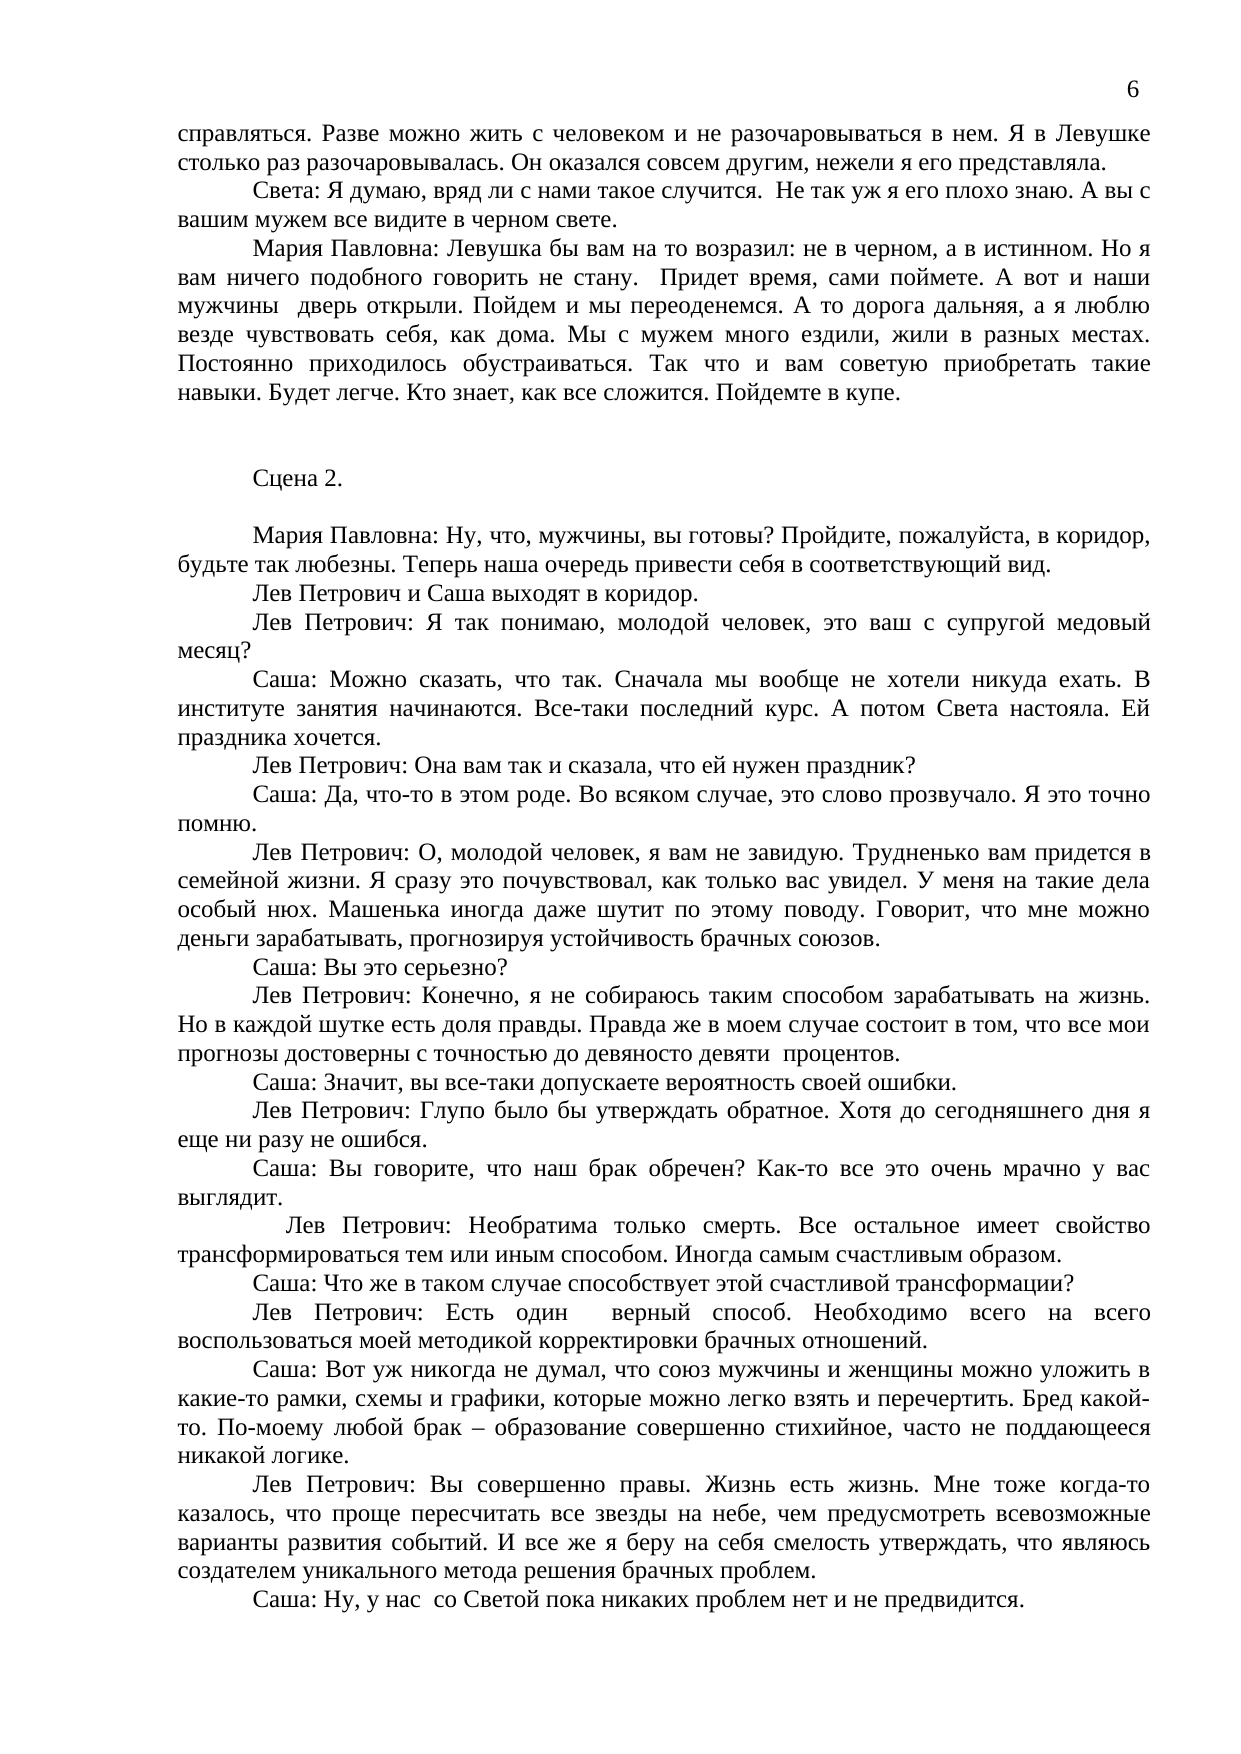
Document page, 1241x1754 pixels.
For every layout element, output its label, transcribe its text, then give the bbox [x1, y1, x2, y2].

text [177, 118, 1152, 176]
text Лев Петрович: Конечно, я не собираюсь таким способом зарабатывать на жизнь. Но в каждой шутке есть доля правды. Правда же в моем случае состоит в том, что все мои прогнозы достоверны с точностью до девяносто девяти процентов. [177, 981, 1152, 1067]
text Света: Я думаю, вряд ли с нами такое случится. Не так уж я его плохо знаю. А вы с вашим мужем все видите в черном свете. [177, 176, 1152, 233]
text Лев Петрович: Есть один верный способ. Необходимо всего на всего воспользоваться моей методикой корректировки брачных отношений. [177, 1297, 1152, 1354]
text Саша: Вы говорите, что наш брак обречен? Как-то все это очень мрачно у вас выглядит. [177, 1153, 1152, 1211]
text Саша: Вот уж никогда не думал, что союз мужчины и женщины можно уложить в какие-то рамки, схемы и графики, которые можно легко взять и перечертить. Бред какой-то. По-моему любой брак – образование совершенно стихийное, часто не поддающееся никакой логике. [177, 1354, 1152, 1469]
text Лев Петрович: Она вам так и сказала, что ей нужен праздник? [177, 751, 1152, 779]
text Лев Петрович: Необратима только смерть. Все остальное имеет свойство трансформироваться тем или иным способом. Иногда самым счастливым образом. [177, 1211, 1152, 1268]
text Саша: Значит, вы все-таки допускаете вероятность своей ошибки. [177, 1067, 1152, 1096]
text Лев Петрович: О, молодой человек, я вам не завидую. Трудненько вам придется в семейной жизни. Я сразу это почувствовал, как только вас увидел. У меня на такие дела особый нюх. Машенька иногда даже шутит по этому поводу. Говорит, что мне можно деньги зарабатывать, прогнозируя устойчивость брачных союзов. [177, 837, 1152, 952]
text Мария Павловна: Ну, что, мужчины, вы готовы? Пройдите, пожалуйста, в коридор, будьте так любезны. Теперь наша очередь привести себя в соответствующий вид. [177, 521, 1152, 578]
text Саша: Ну, у нас со Светой пока никаких проблем нет и не предвидится. [177, 1584, 1152, 1613]
text Мария Павловна: Левушка бы вам на то возразил: не в черном, а в истинном. Но я вам ничего подобного говорить не стану. Придет время, сами поймете. А вот и наши мужчины дверь открыли. Пойдем и мы переоденемся. А то дорога дальняя, а я люблю везде чувствовать себя, как дома. Мы с мужем много ездили, жили в разных местах. Постоянно приходилось обустраиваться. Так что и вам советую приобретать такие навыки. Будет легче. Кто знает, как все сложится. Пойдемте в купе. [177, 233, 1152, 406]
text Саша: Вы это серьезно? [177, 952, 1152, 981]
text Лев Петрович: Вы совершенно правы. Жизнь есть жизнь. Мне тоже когда-то казалось, что проще пересчитать все звезды на небе, чем предусмотреть всевозможные варианты развития событий. И все же я беру на себя смелость утверждать, что являюсь создателем уникального метода решения брачных проблем. [177, 1469, 1152, 1584]
text Сцена 2. [177, 463, 1152, 492]
text Лев Петрович: Глупо было бы утверждать обратное. Хотя до сегодняшнего дня я еще ни разу не ошибся. [177, 1096, 1152, 1153]
text Лев Петрович и Саша выходят в коридор. [177, 578, 1152, 607]
text Cаша: Что же в таком случае способствует этой счастливой трансформации? [177, 1268, 1152, 1297]
text Лев Петрович: Я так понимаю, молодой человек, это ваш с супругой медовый месяц? [177, 607, 1152, 664]
text Саша: Да, что-то в этом роде. Во всяком случае, это слово прозвучало. Я это точно помню. [177, 779, 1152, 837]
text Саша: Можно сказать, что так. Сначала мы вообще не хотели никуда ехать. В институте занятия начинаются. Все-таки последний курс. А потом Света настояла. Ей праздника хочется. [177, 664, 1152, 751]
